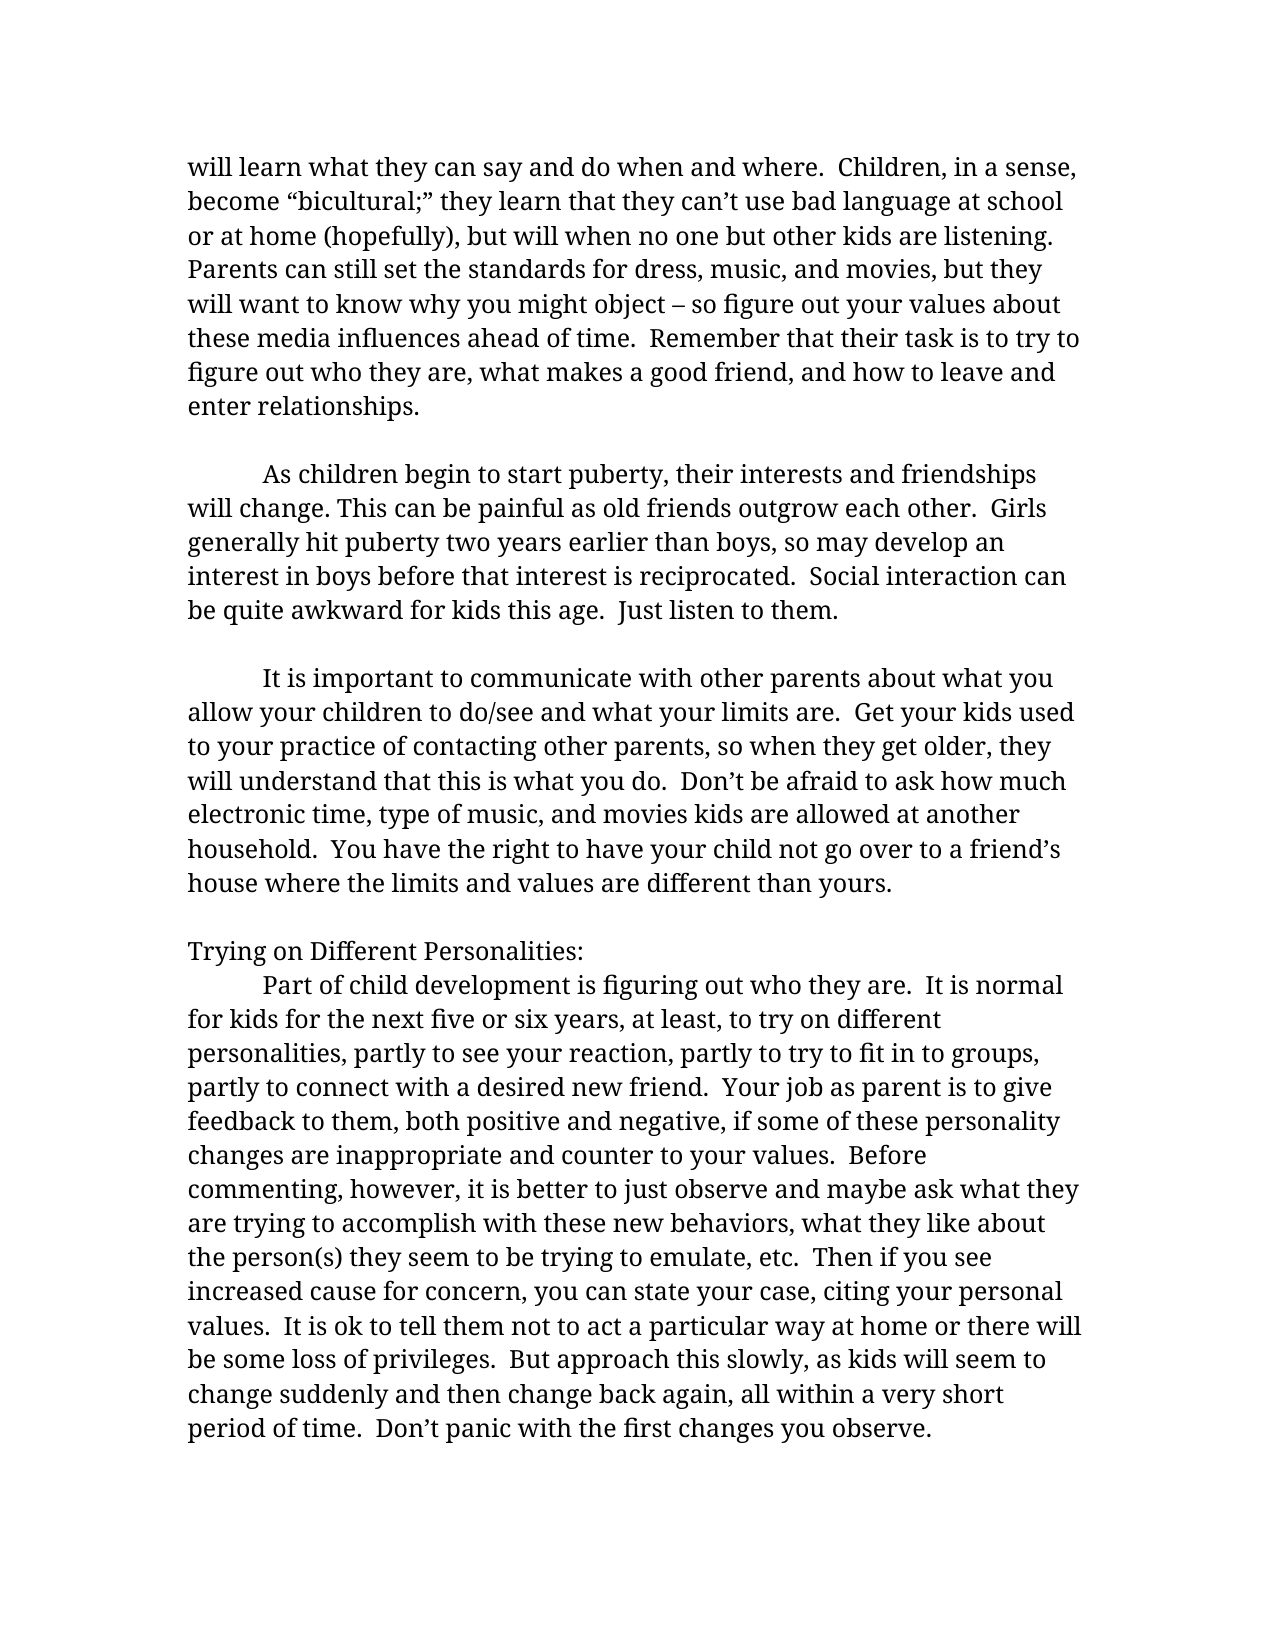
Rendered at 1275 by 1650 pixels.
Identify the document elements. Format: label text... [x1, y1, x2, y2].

text It is important to communicate with other parents about what you allow your children to do/see and what your limits are. Get your kids used to your practice of contacting other parents, so when they get older, they will understand that this is what you do. Don’t be afraid to ask how much electronic time, type of music, and movies kids are allowed at another household. You have the right to have your child not go over to a friend’s house where the limits and values are different than yours. [187, 661, 1087, 899]
text Trying on Different Personalities: [187, 933, 1087, 967]
text Part of child development is figuring out who they are. It is normal for kids for the next five or six years, at least, to try on different personalities, partly to see your reaction, partly to try to fit in to groups, partly to connect with a desired new friend. Your job as parent is to give feedback to them, both positive and negative, if some of these personality changes are inappropriate and counter to your values. Before commenting, however, it is better to just observe and maybe ask what they are trying to accomplish with these new behaviors, what they like about the person(s) they seem to be trying to emulate, etc. Then if you see increased cause for concern, you can state your case, citing your personal values. It is ok to tell them not to act a particular way at home or there will be some loss of privileges. But approach this slowly, as kids will seem to change suddenly and then change back again, all within a very short period of time. Don’t panic with the first changes you observe. [187, 967, 1087, 1444]
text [187, 150, 1087, 422]
text As children begin to start puberty, their interests and friendships will change. This can be painful as old friends outgrow each other. Girls generally hit puberty two years earlier than boys, so may develop an interest in boys before that interest is reciprocated. Social interaction can be quite awkward for kids this age. Just listen to them. [187, 457, 1087, 627]
